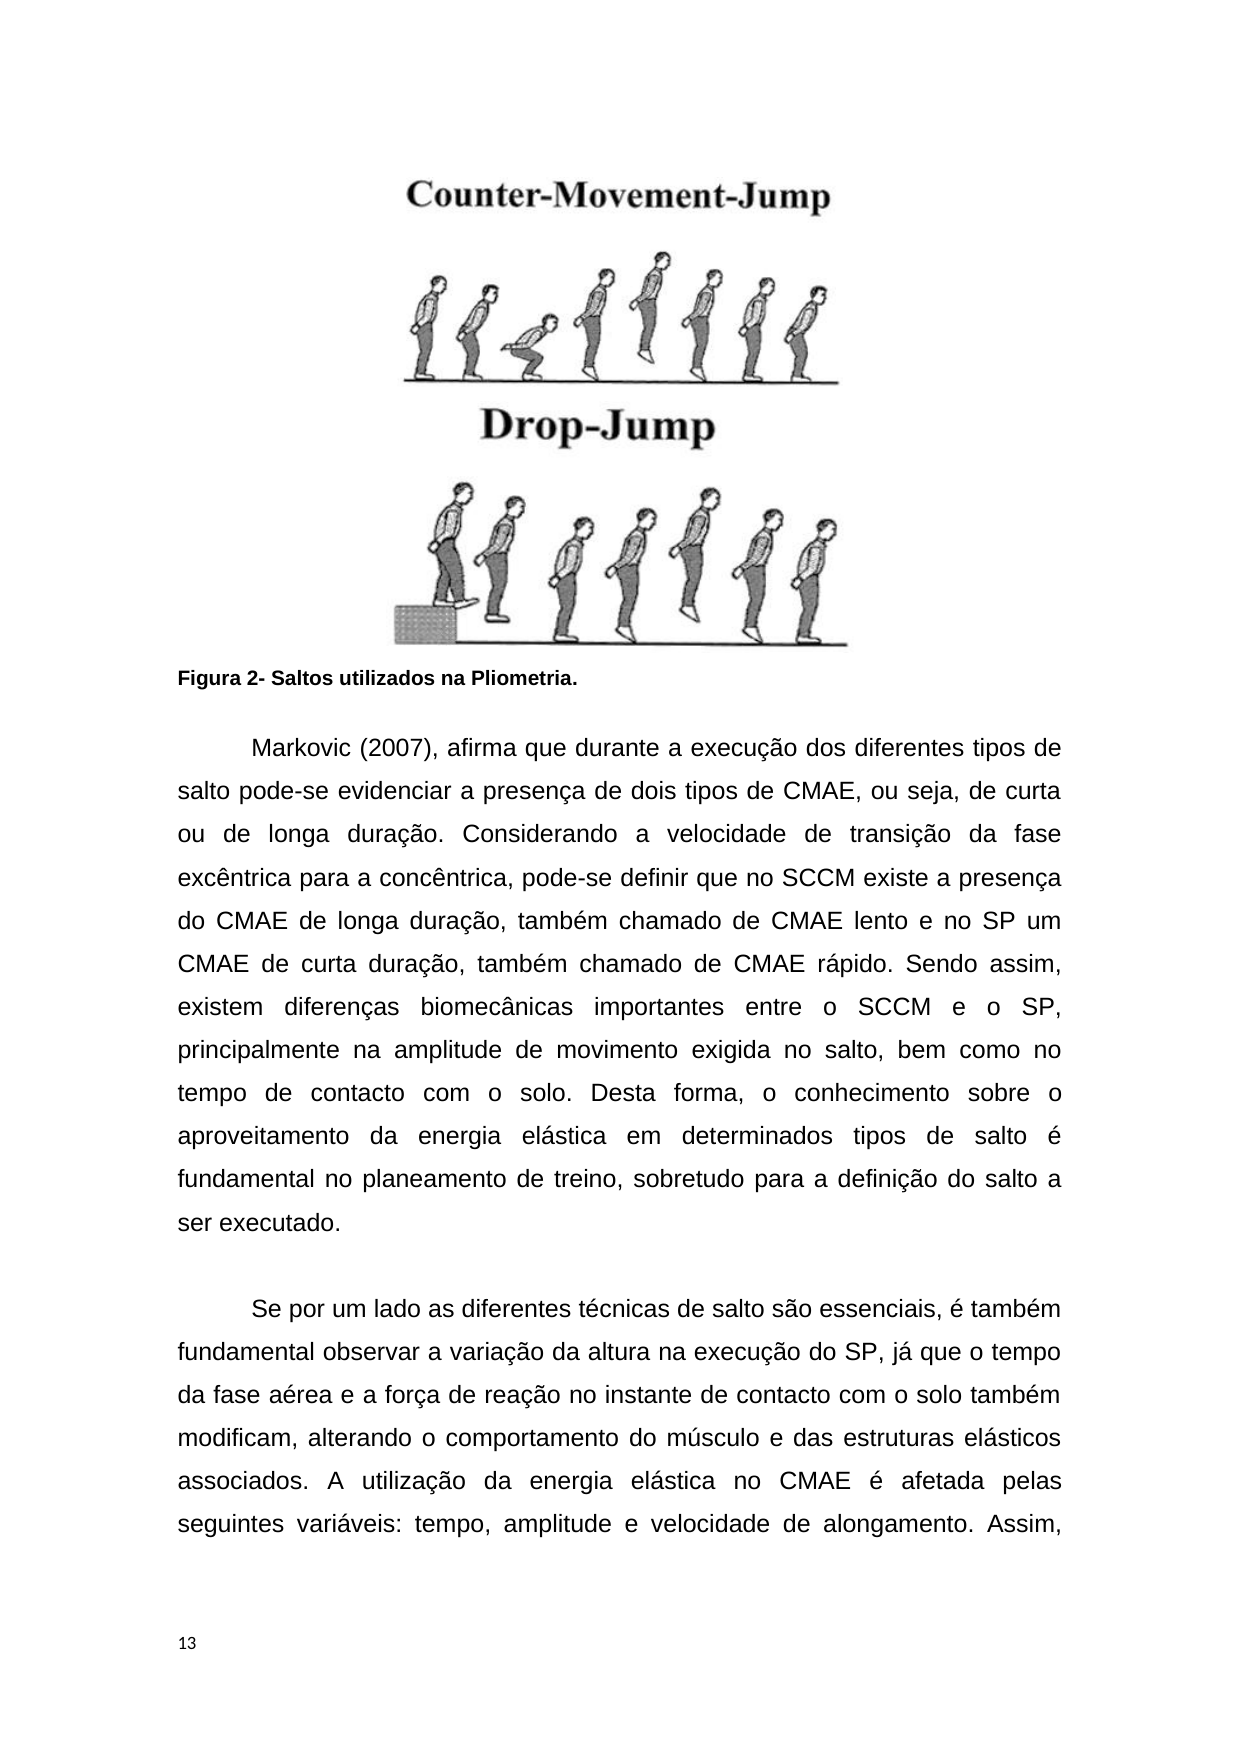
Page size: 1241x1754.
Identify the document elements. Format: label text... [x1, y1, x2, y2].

text Markovic (2007), afirma que durante a execução dos diferentes tipos de salto pode-se evidenciar a presença de dois tipos de CMAE, ou seja, de curta ou de longa duração. Considerando a velocidade de transição da fase excêntrica para a concêntrica, pode-se definir que no SCCM existe a presença do CMAE de longa duração, também chamado de CMAE lento e no SP um CMAE de curta duração, também chamado de CMAE rápido. Sendo assim, existem diferenças biomecânicas importantes entre o SCCM e o SP, principalmente na amplitude de movimento exigida no salto, bem como no tempo de contacto com o solo. Desta forma, o conhecimento sobre o aproveitamento da energia elástica em determinados tipos de salto é fundamental no planeamento de treino, sobretudo para a definição do salto a ser executado. [177, 733, 1063, 1236]
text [177, 1294, 1063, 1538]
text Figura 2- Saltos utilizados na Pliometria. [177, 666, 1063, 690]
picture [397, 177, 843, 389]
picture [366, 401, 874, 653]
